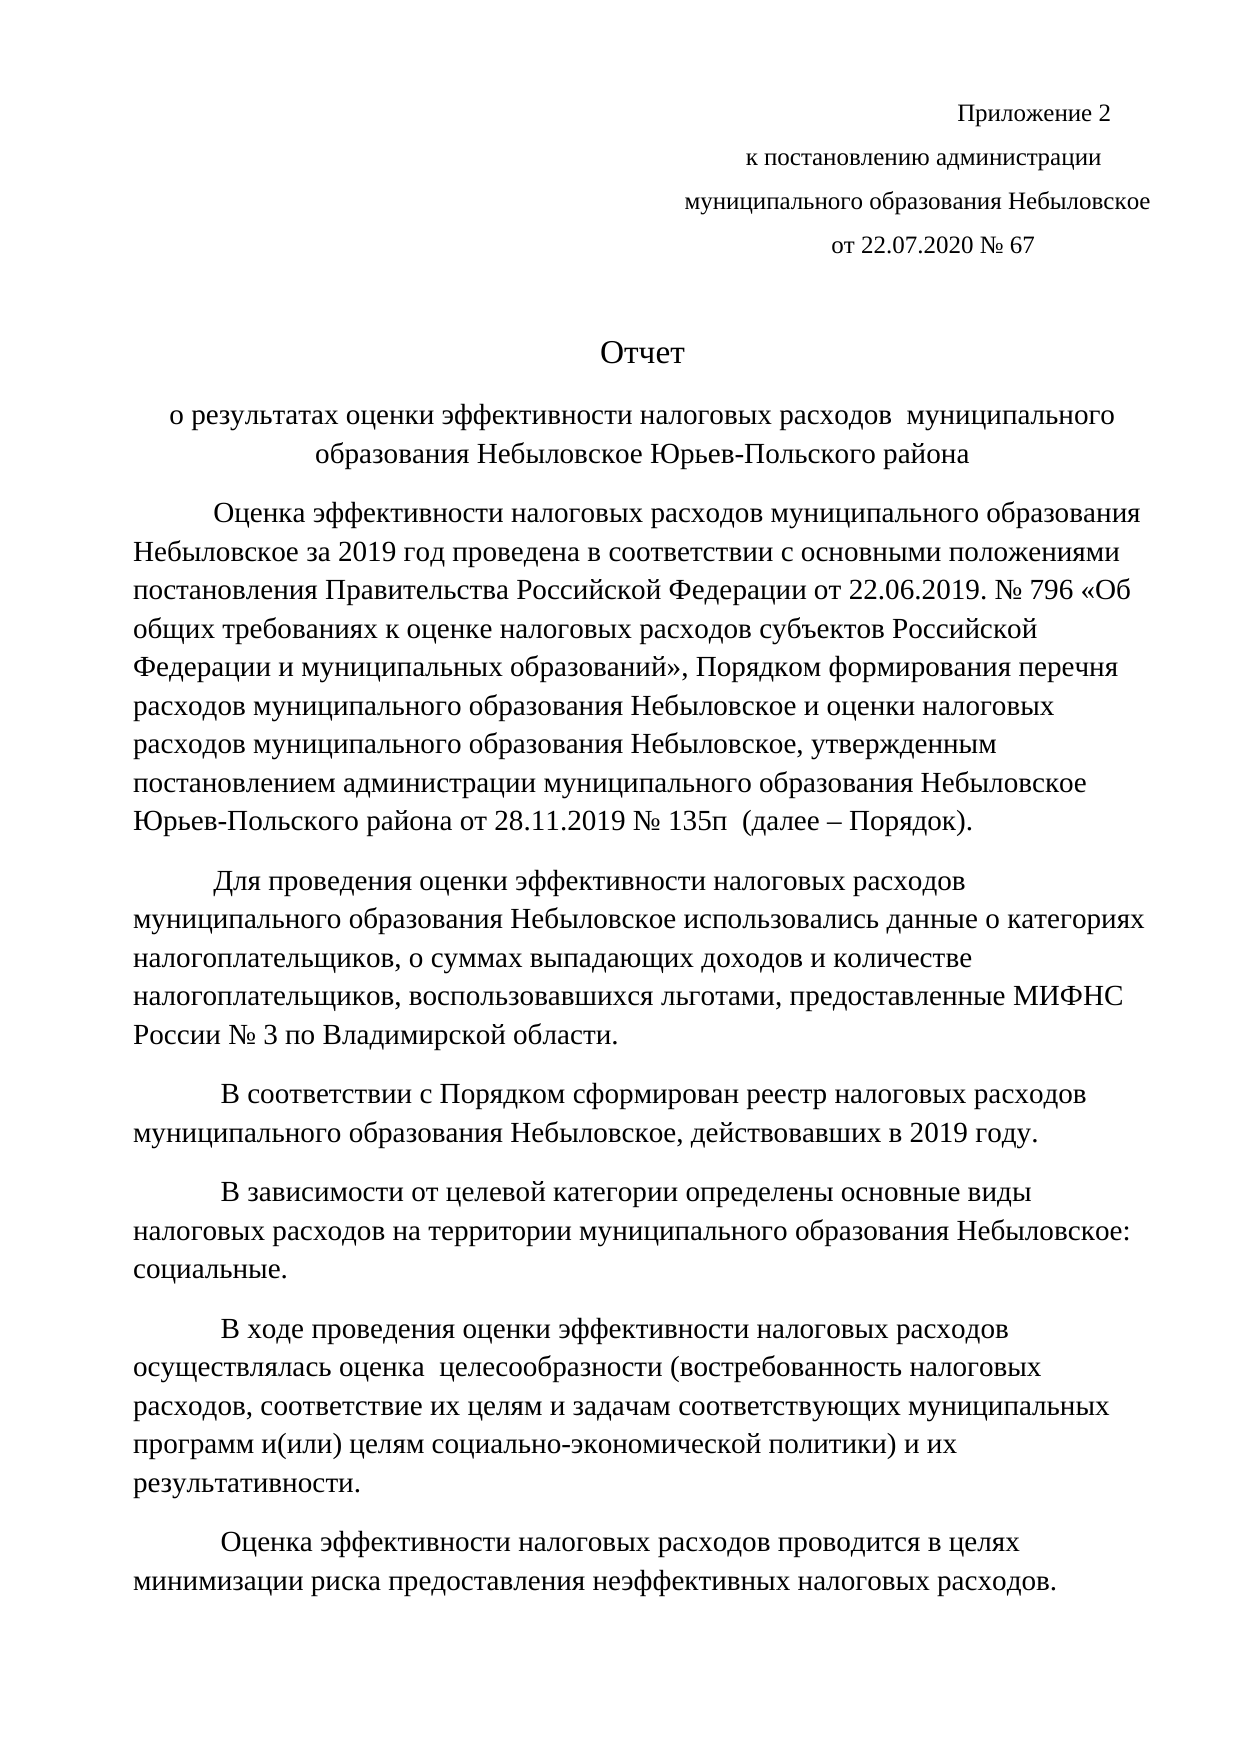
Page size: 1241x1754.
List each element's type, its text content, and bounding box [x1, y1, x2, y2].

text В ходе проведения оценки эффективности налоговых расходов осуществлялась оценка целесообразности (востребованность налоговых расходов, соответствие их целям и задачам соответствующих муниципальных программ и(или) целям социально-экономической политики) и их результативности. [133, 1311, 1152, 1498]
text В соответствии с Порядком сформирован реестр налоговых расходов муниципального образования Небыловское, действовавших в 2019 году. [133, 1076, 1152, 1148]
text Для проведения оценки эффективности налоговых расходов муниципального образования Небыловское использовались данные о категориях налогоплательщиков, о суммах выпадающих доходов и количестве налогоплательщиков, воспользовавшихся льготами, предоставленные МИФНС России № 3 по Владимирской области. [133, 863, 1152, 1051]
text к постановлению администрации [133, 147, 1152, 170]
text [133, 1524, 1152, 1596]
text Отчет [133, 332, 1152, 371]
text В зависимости от целевой категории определены основные виды налоговых расходов на территории муниципального образования Небыловское: социальные. [133, 1174, 1152, 1285]
text муниципального образования Небыловское [133, 191, 1152, 214]
text о результатах оценки эффективности налоговых расходов муниципального образования Небыловское Юрьев-Польского района [133, 397, 1152, 469]
text Приложение 2 [133, 103, 1152, 126]
text от 22.07.2020 № 67 [133, 235, 1152, 258]
text Оценка эффективности налоговых расходов муниципального образования Небыловское за 2019 год проведена в соответствии с основными положениями постановления Правительства Российской Федерации от 22.06.2019. № 796 «Об общих требованиях к оценке налоговых расходов субъектов Российской Федерации и муниципальных образований», Порядком формирования перечня расходов муниципального образования Небыловское и оценки налоговых расходов муниципального образования Небыловское, утвержденным постановлением администрации муниципального образования Небыловское Юрьев-Польского района от 28.11.2019 № 135п (далее – Порядок). [133, 495, 1152, 837]
